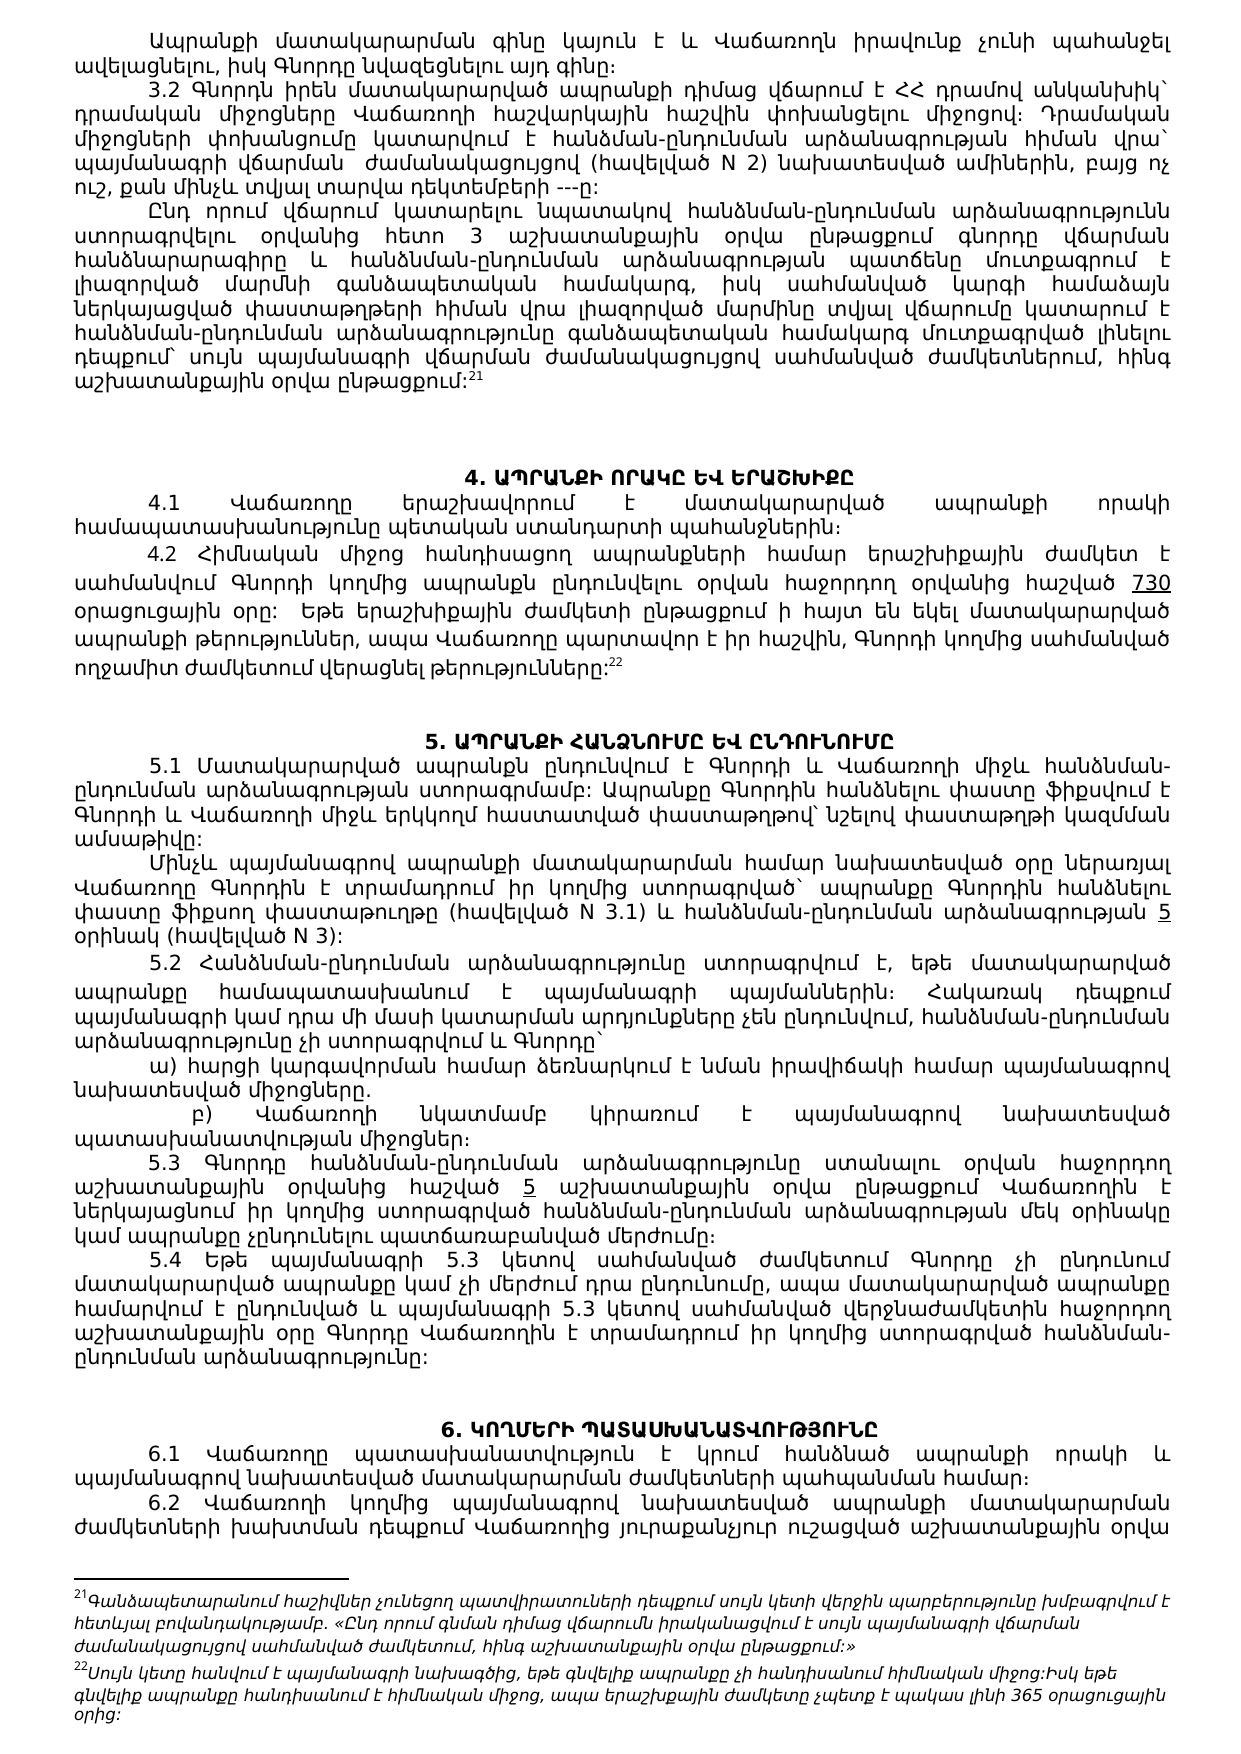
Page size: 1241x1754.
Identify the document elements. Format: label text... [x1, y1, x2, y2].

text 5.3 Գնորդը հանձնման-ընդունման արձանագրությունը ստանալու օրվան հաջորդող աշխատանքային օրվանից հաշված 5 աշխատանքային օրվա ընթացքում Վաճառողին է ներկայացնում իր կողմից ստորագրված հանձնման-ընդունման արձանագրության մեկ օրինակը կամ ապրանքը չընդունելու պատճառաբանված մերժումը։ [74, 1151, 1171, 1248]
text 6. ԿՈՂՄԵՐԻ ՊԱՏԱՍԽԱՆԱՏՎՈՒԹՅՈՒՆԸ [74, 1418, 1171, 1442]
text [74, 1491, 1171, 1539]
text 6.1 Վաճառողը պատասխանատվություն է կրում հանձնած ապրանքի որակի և պայմանագրով նախատեսված մատակարարման ժամկետների պահպանման համար։ [74, 1442, 1171, 1491]
text 4.2 Հիմնական միջոց հանդիսացող ապրանքների համար երաշխիքային ժամկետ է սահմանվում Գնորդի կողմից ապրանքն ընդունվելու օրվան հաջորդող օրվանից հաշված 730 օրացուցային օրը: Եթե երաշխիքային ժամկետի ընթացքում ի հայտ են եկել մատակարարված ապրանքի թերություններ, ապա Վաճառողը պարտավոր է իր հաշվին, Գնորդի կողմից սահմանված ողջամիտ ժամկետում վերացնել թերությունները: [74, 539, 1171, 681]
text 5. ԱՊՐԱՆՔԻ ՀԱՆՁՆՈՒՄԸ ԵՎ ԸՆԴՈՒՆՈՒՄԸ [74, 730, 1171, 754]
text Մինչև պայմանագրով ապրանքի մատակարարման համար նախատեսված օրը ներառյալ Վաճառողը Գնորդին է տրամադրում իր կողմից ստորագրված` ապրանքը Գնորդին հանձնելու փաստը ֆիքսող փաստաթուղթը (հավելված N 3.1) և հանձնման-ընդունման արձանագրության 5 օրինակ (հավելված N 3): [74, 851, 1171, 948]
text Ընդ որում վճարում կատարելու նպատակով հանձնման-ընդունման արձանագրությունն ստորագրվելու օրվանից հետո 3 աշխատանքային օրվա ընթացքում գնորդը վճարման հանձնարարագիրը և հանձնման-ընդունման արձանագրության պատճենը մուտքագրում է լիազորված մարմնի գանձապետական համակարգ, իսկ սահմանված կարգի համաձայն ներկայացված փաստաթղթերի հիման վրա լիազորված մարմինը տվյալ վճարումը կատարում է հանձնման-ընդունման արձանագրությունը գանձապետական համակարգ մուտքագրված լինելու դեպքում՝ սույն պայմանագրի վճարման ժամանակացույցով սահմանված ժամկետներում, հինգ աշխատանքային օրվա ընթացքում: [74, 199, 1171, 394]
text 5.4 Եթե պայմանագրի 5.3 կետով սահմանված ժամկետում Գնորդը չի ընդունում մատակարարված ապրանքը կամ չի մերժում դրա ընդունումը, ապա մատակարարված ապրանքը համարվում է ընդունված և պայմանագրի 5.3 կետով սահմանված վերջնաժամկետին հաջորդող աշխատանքային օրը Գնորդը Վաճառողին է տրամադրում իր կողմից ստորագրված հանձնման-ընդունման արձանագրությունը: [74, 1248, 1171, 1369]
text 4.1 Վաճառողը երաշխավորում է մատակարարված ապրանքի որակի համապատասխանությունը պետական ստանդարտի պահանջներին։ [74, 491, 1171, 539]
text 3.2 Գնորդն իրեն մատակարարված ապրանքի դիմաց վճարում է ՀՀ դրամով անկանխիկ` դրամական միջոցները Վաճառողի հաշվարկային հաշվին փոխանցելու միջոցով։ Դրամական միջոցների փոխանցումը կատարվում է հանձման-ընդունման արձանագրության հիման վրա` պայմանագրի վճարման ժամանակացույցով (հավելված N 2) նախատեսված ամիներին, բայց ոչ ուշ, քան մինչև տվյալ տարվա դեկտեմբերի ---ը: [74, 78, 1171, 199]
text 5.2 Հանձնման-ընդունման արձանագրությունը ստորագրվում է, եթե մատակարարված ապրանքը համապատասխանում է պայմանագրի պայմաններին։ Հակառակ դեպքում պայմանագրի կամ դրա մի մասի կատարման արդյունքները չեն ընդունվում, հանձնման-ընդունման արձանագրությունը չի ստորագրվում և Գնորդը` [74, 948, 1171, 1054]
text 4. ԱՊՐԱՆՔԻ ՈՐԱԿԸ ԵՎ ԵՐԱՇԽԻՔԸ [74, 466, 1171, 491]
text ա) հարցի կարգավորման համար ձեռնարկում է նման իրավիճակի համար պայմանագրով նախատեսված միջոցները. [74, 1054, 1171, 1102]
text 5.1 Մատակարարված ապրանքն ընդունվում է Գնորդի և Վաճառողի միջև հանձնման-ընդունման արձանագրության ստորագրմամբ: Ապրանքը Գնորդին հանձնելու փաստը ֆիքսվում է Գնորդի և Վաճառողի միջև երկկողմ հաստատված փաստաթղթով՝ նշելով փաստաթղթի կազմման ամսաթիվը: [74, 754, 1171, 851]
text բ) Վաճառողի նկատմամբ կիրառում է պայմանագրով նախատեսված պատասխանատվության միջոցներ։ [74, 1102, 1171, 1151]
text Ապրանքի մատակարարման գինը կայուն է և Վաճառողն իրավունք չունի պահանջել ավելացնելու, իսկ Գնորդը նվազեցնելու այդ գինը։ [74, 29, 1171, 78]
